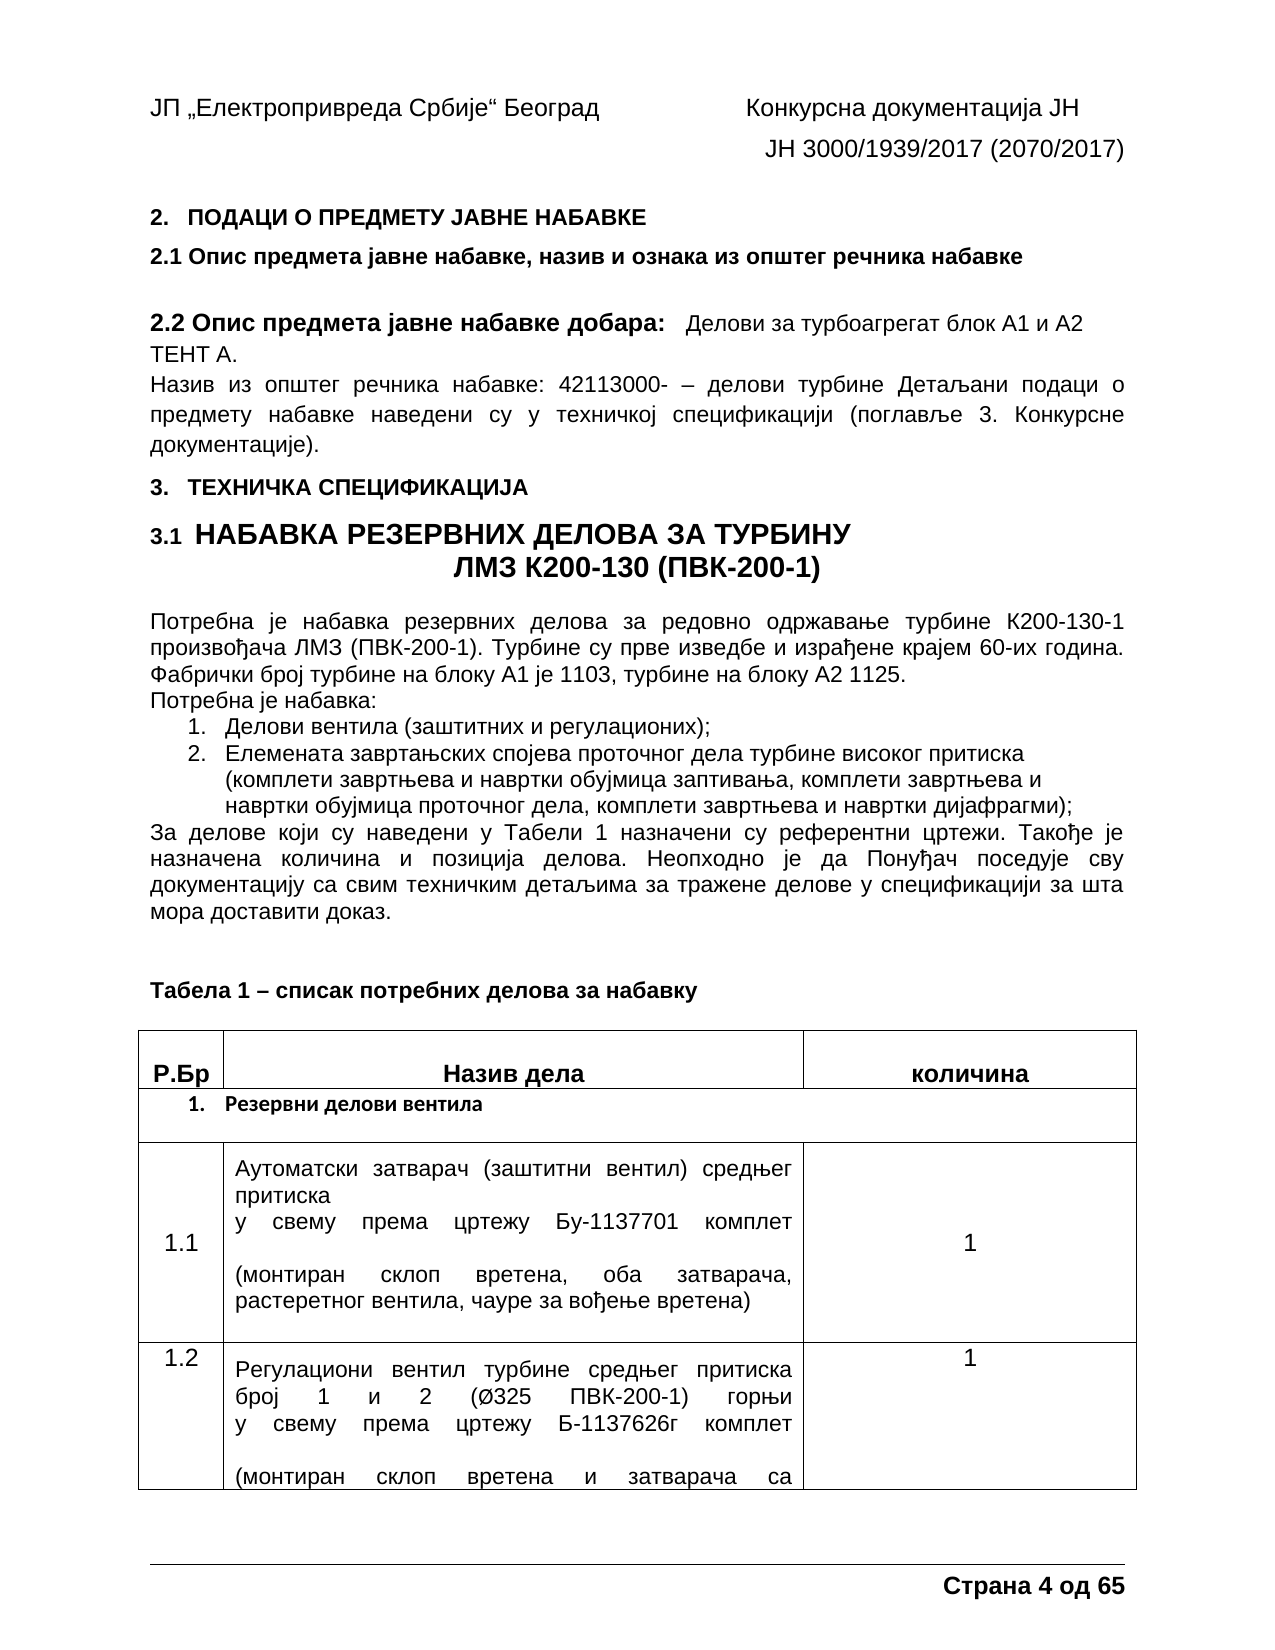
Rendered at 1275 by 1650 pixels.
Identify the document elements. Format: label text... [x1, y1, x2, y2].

subtitle ПОДАЦИ О ПРЕДМЕТУ ЈАВНЕ НАБАВКЕ [150, 204, 1125, 230]
list Елемената завртањских спојева проточног дела турбине високог притиска (комплети завртњева и навртки обујмица заптивања, комплети завртњева и навртки обујмица проточног дела, комплети завртњева и навртки дијафрагми); [187, 739, 1125, 819]
title 2.2 Опис предмета јавне набавке добара: Дeлoви зa турбoaгрeгaт блoк A1 и A2 TEНT A. [150, 308, 1125, 367]
text Назив из општег речника набавке: 42113000- – делови турбине Детаљани подаци о предмету набавке наведени су у техничкој спецификацији (поглавље 3. Конкурсне документације). [150, 371, 1125, 458]
subtitle ТЕХНИЧКА СПЕЦИФИКАЦИЈА [150, 474, 1125, 500]
table_cell 1.1 [139, 1143, 223, 1342]
table_cell 1 [804, 1143, 1136, 1342]
table_cell 1 [804, 1343, 1136, 1489]
text ЛМЗ К200-130 (ПВК-200-1) [150, 550, 1125, 584]
text Потребна је набавка резервних делова за редовно одржавање турбине К200-130-1 произвођача ЛМЗ (ПВК-200-1). Турбине су прве изведбе и израђене крајем 60-их година. Фабрички број турбине на блоку А1 је 1103, турбине на блоку А2 1125. [150, 608, 1125, 687]
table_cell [224, 1343, 803, 1489]
text 3.1 НАБАВКА РЕЗЕРВНИХ ДЕЛОВА ЗА ТУРБИНУ [150, 517, 1125, 550]
table_header Назив дела [224, 1031, 803, 1088]
text За делове који су наведени у Табели 1 назначени су референтни цртежи. Такође је назначена количина и позиција делова. Неопходно је да Понуђач поседује сву документацију са свим техничким детаљима за тражене делове у спецификацији за шта мора доставити доказ. [150, 819, 1125, 924]
text Потребна је набавка: [150, 687, 1125, 713]
table_cell 1.2 [139, 1343, 223, 1489]
list Делови вентила (заштитних и регулационих); [187, 713, 1125, 739]
subtitle 2.1 Опис предмета јавне набавке, назив и ознака из општег речника набавке [150, 243, 1125, 269]
table_header Р.Бр [139, 1031, 223, 1088]
text Табела 1 – списак потребних делова за набавку [150, 977, 1125, 1003]
table_cell Aутоматски затварач (заштитни вентил) средњег притиска у свему према цртежу Бу-1137701 комплет (монтиран склоп вретена, оба затварача, растеретног вентила, чауре за вођење вретена) [224, 1143, 803, 1342]
table_cell Резервни делови вентила [139, 1089, 1136, 1142]
table_header количина [804, 1031, 1136, 1088]
